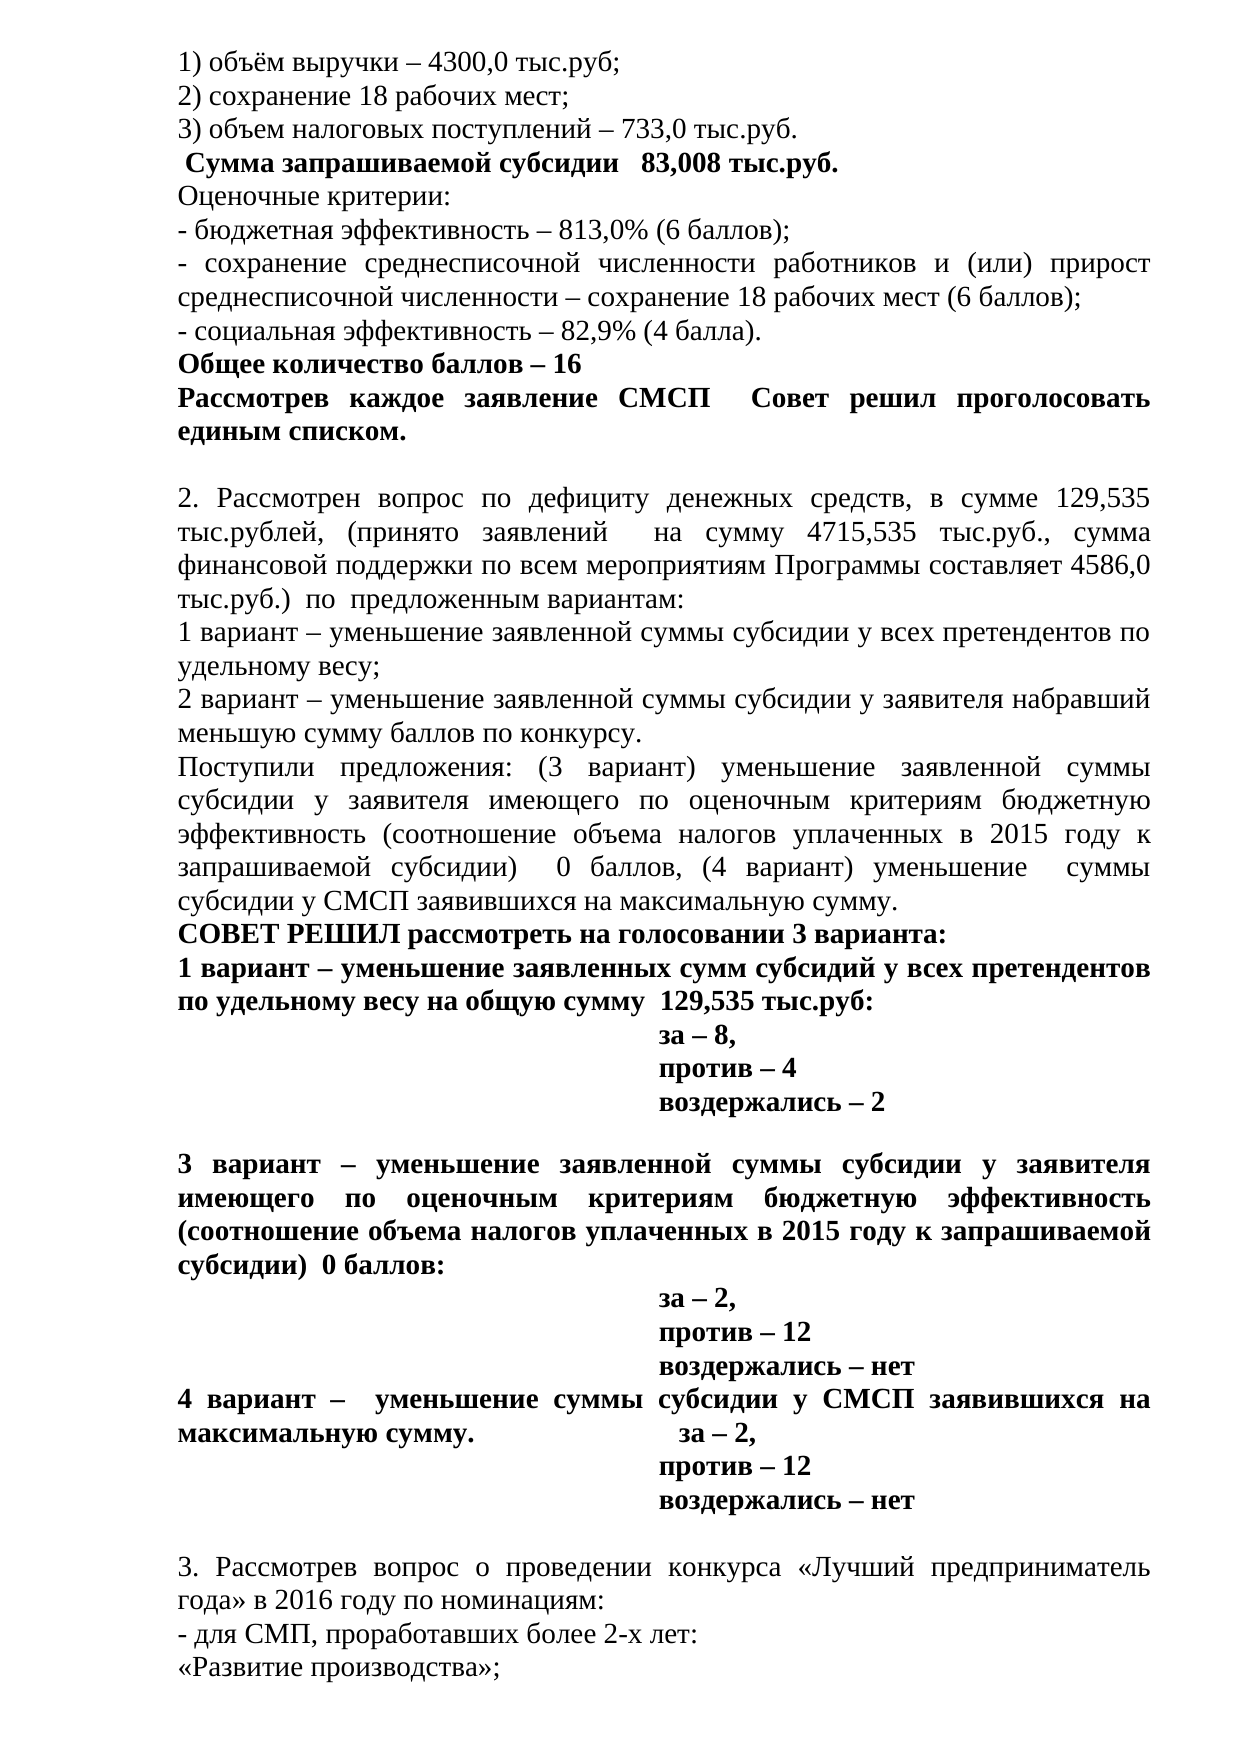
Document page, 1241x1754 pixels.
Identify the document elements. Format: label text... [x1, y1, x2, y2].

text Поступили предложения: (3 вариант) уменьшение заявленной суммы субсидии у заявителя имеющего по оценочным критериям бюджетную эффективность (соотношение объема налогов уплаченных в 2015 году к запрашиваемой субсидии) 0 баллов, (4 вариант) уменьшение суммы субсидии у СМСП заявившихся на максимальную сумму. [177, 749, 1152, 916]
text «Развитие производства»; [177, 1649, 1152, 1683]
text воздержались – нет [177, 1348, 1152, 1381]
text 2. Рассмотрен вопрос по дефициту денежных средств, в сумме 129,535 тыс.рублей, (принято заявлений на сумму 4715,535 тыс.руб., сумма финансовой поддержки по всем мероприятиям Программы составляет 4586,0 тыс.руб.) по предложенным вариантам: [177, 480, 1152, 614]
text Сумма запрашиваемой субсидии 83,008 тыс.руб. [177, 145, 1152, 178]
text - сохранение среднесписочной численности работников и (или) прирост среднесписочной численности – сохранение 18 рабочих мест (6 баллов); [177, 246, 1152, 313]
text 1 вариант – уменьшение заявленной суммы субсидии у всех претендентов по удельному весу; [177, 614, 1152, 682]
text 2) сохранение 18 рабочих мест; [177, 78, 1152, 111]
text Оценочные критерии: [177, 178, 1152, 212]
text против – 12 [177, 1314, 1152, 1348]
text 4 вариант – уменьшение суммы субсидии у СМСП заявившихся на максимальную сумму. за – 2, [177, 1381, 1152, 1448]
text за – 2, [177, 1281, 1152, 1314]
text - социальная эффективность – 82,9% (4 балла). [177, 313, 1152, 346]
text 1) объём выручки – 4300,0 тыс.руб; [177, 44, 1152, 78]
text - бюджетная эффективность – 813,0% (6 баллов); [177, 212, 1152, 246]
text Рассмотрев каждое заявление СМСП Совет решил проголосовать единым списком. [177, 380, 1152, 447]
text - для СМП, проработавших более 2-х лет: [177, 1616, 1152, 1649]
text Общее количество баллов – 16 [177, 346, 1152, 380]
text против – 4 [177, 1051, 1152, 1084]
text 3 вариант – уменьшение заявленной суммы субсидии у заявителя имеющего по оценочным критериям бюджетную эффективность (соотношение объема налогов уплаченных в 2015 году к запрашиваемой субсидии) 0 баллов: [177, 1146, 1152, 1281]
text воздержались – нет [177, 1482, 1152, 1515]
text 1 вариант – уменьшение заявленных сумм субсидий у всех претендентов по удельному весу на общую сумму 129,535 тыс.руб: [177, 950, 1152, 1017]
text СОВЕТ РЕШИЛ рассмотреть на голосовании 3 варианта: [177, 916, 1152, 950]
text за – 8, [177, 1017, 1152, 1051]
text воздержались – 2 [177, 1084, 1152, 1118]
text 2 вариант – уменьшение заявленной суммы субсидии у заявителя набравший меньшую сумму баллов по конкурсу. [177, 682, 1152, 749]
text 3. Рассмотрев вопрос о проведении конкурса «Лучший предприниматель года» в 2016 году по номинациям: [177, 1549, 1152, 1616]
text 3) объем налоговых поступлений – 733,0 тыс.руб. [177, 111, 1152, 145]
text против – 12 [177, 1448, 1152, 1482]
